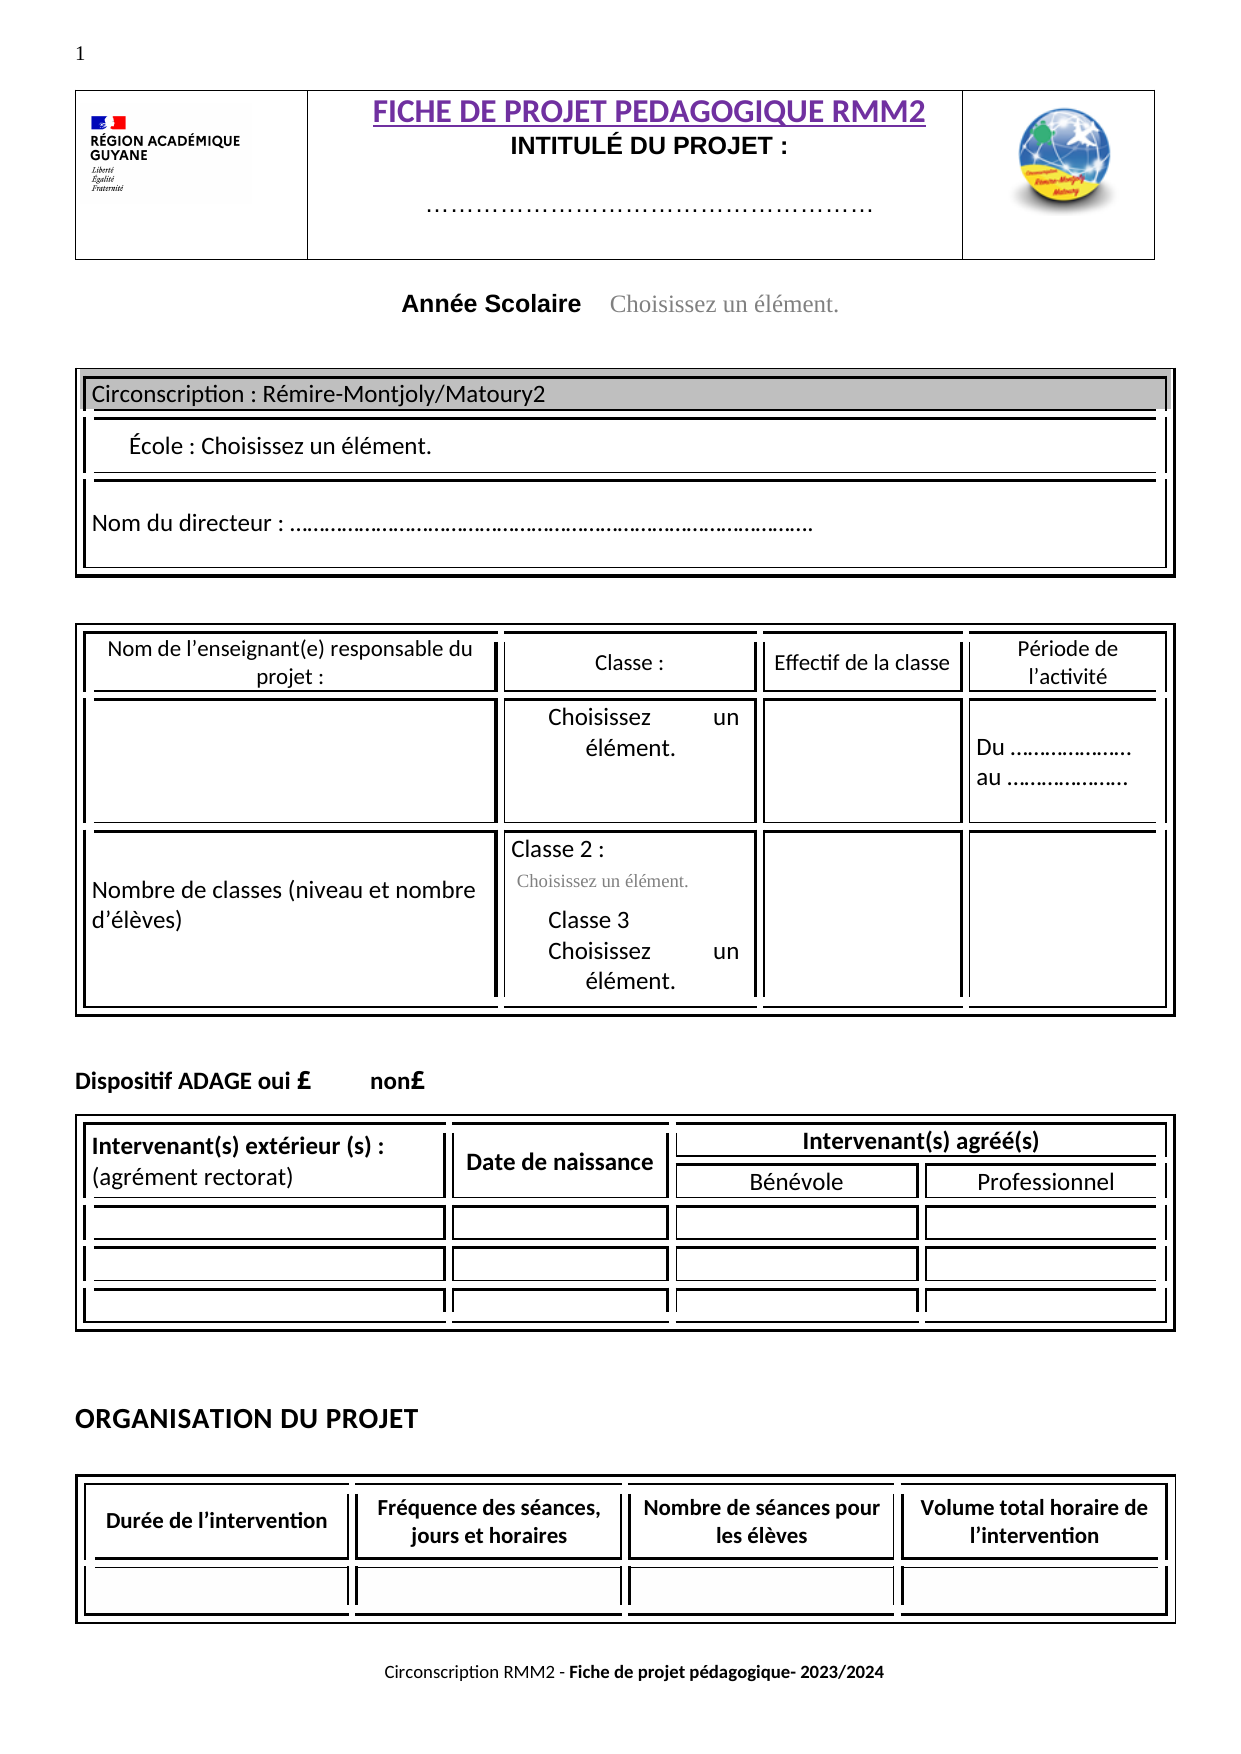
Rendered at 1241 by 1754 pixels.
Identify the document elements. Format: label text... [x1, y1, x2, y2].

table_header Durée de l’intervention [80, 1477, 353, 1557]
table_header Période de l’activité [965, 625, 1171, 690]
table_header Intervenant(s) agréé(s) [672, 1116, 1171, 1155]
table_cell [625, 1557, 898, 1613]
table_cell [500, 690, 759, 822]
table_cell [448, 1280, 672, 1321]
table_header Volume total horaire de l’intervention [898, 1477, 1171, 1557]
table_header Classe : [500, 625, 759, 690]
table_cell [759, 822, 965, 1006]
table_header Effectif de la classe [759, 625, 965, 690]
table_cell [80, 1280, 448, 1321]
text ORGANISATION DU PROJET [75, 1400, 1165, 1436]
picture [79, 103, 252, 204]
table_header [76, 91, 307, 259]
table_header Date de naissance [448, 1116, 672, 1197]
table_cell Du ………………… au ………………… [965, 690, 1171, 822]
table_header Fréquence des séances, jours et horaires [353, 1477, 625, 1557]
text Dispositif ADAGE oui £ non£ [75, 1063, 1165, 1097]
table_cell École : [80, 409, 1171, 471]
table_cell [672, 1280, 921, 1321]
table_cell [921, 1197, 1171, 1238]
table_cell [672, 1197, 921, 1238]
table_cell [898, 1557, 1171, 1613]
table_cell Classe 2 : Classe 3 [500, 822, 759, 1006]
table_cell Nombre de classes (niveau et nombre d’élèves) [80, 822, 500, 1006]
table_cell [448, 1197, 672, 1238]
table_header Intervenant(s) extérieur (s) : (agrément rectorat) [80, 1116, 448, 1197]
table_cell [759, 690, 965, 822]
table_header Circonscription : Rémire-Montjoly/Matoury2 [80, 369, 1171, 409]
table_cell [448, 1238, 672, 1280]
table_cell Professionnel [921, 1155, 1171, 1197]
table_cell [80, 690, 500, 822]
table_header FICHE DE PROJET PEDAGOGIQUE RMM2 INTITULÉ DU PROJET : ……………………………………………… [308, 91, 962, 259]
table_cell Nom du directeur : ………………………………………………………………………………. [80, 471, 1171, 567]
table_header [963, 91, 1154, 259]
table_header Nom de l’enseignant(e) responsable du projet : [80, 625, 500, 690]
table_cell Bénévole [672, 1155, 921, 1197]
picture [1005, 101, 1124, 216]
table_cell [80, 1557, 353, 1613]
table_cell [965, 822, 1171, 1006]
table_cell [921, 1238, 1171, 1280]
table_cell [921, 1280, 1171, 1321]
table_cell [353, 1557, 625, 1613]
table_header Nombre de séances pour les élèves [625, 1477, 898, 1557]
table_cell [80, 1238, 448, 1280]
text Année Scolaire [75, 289, 1165, 318]
table_cell [80, 1197, 448, 1238]
table_cell [672, 1238, 921, 1280]
